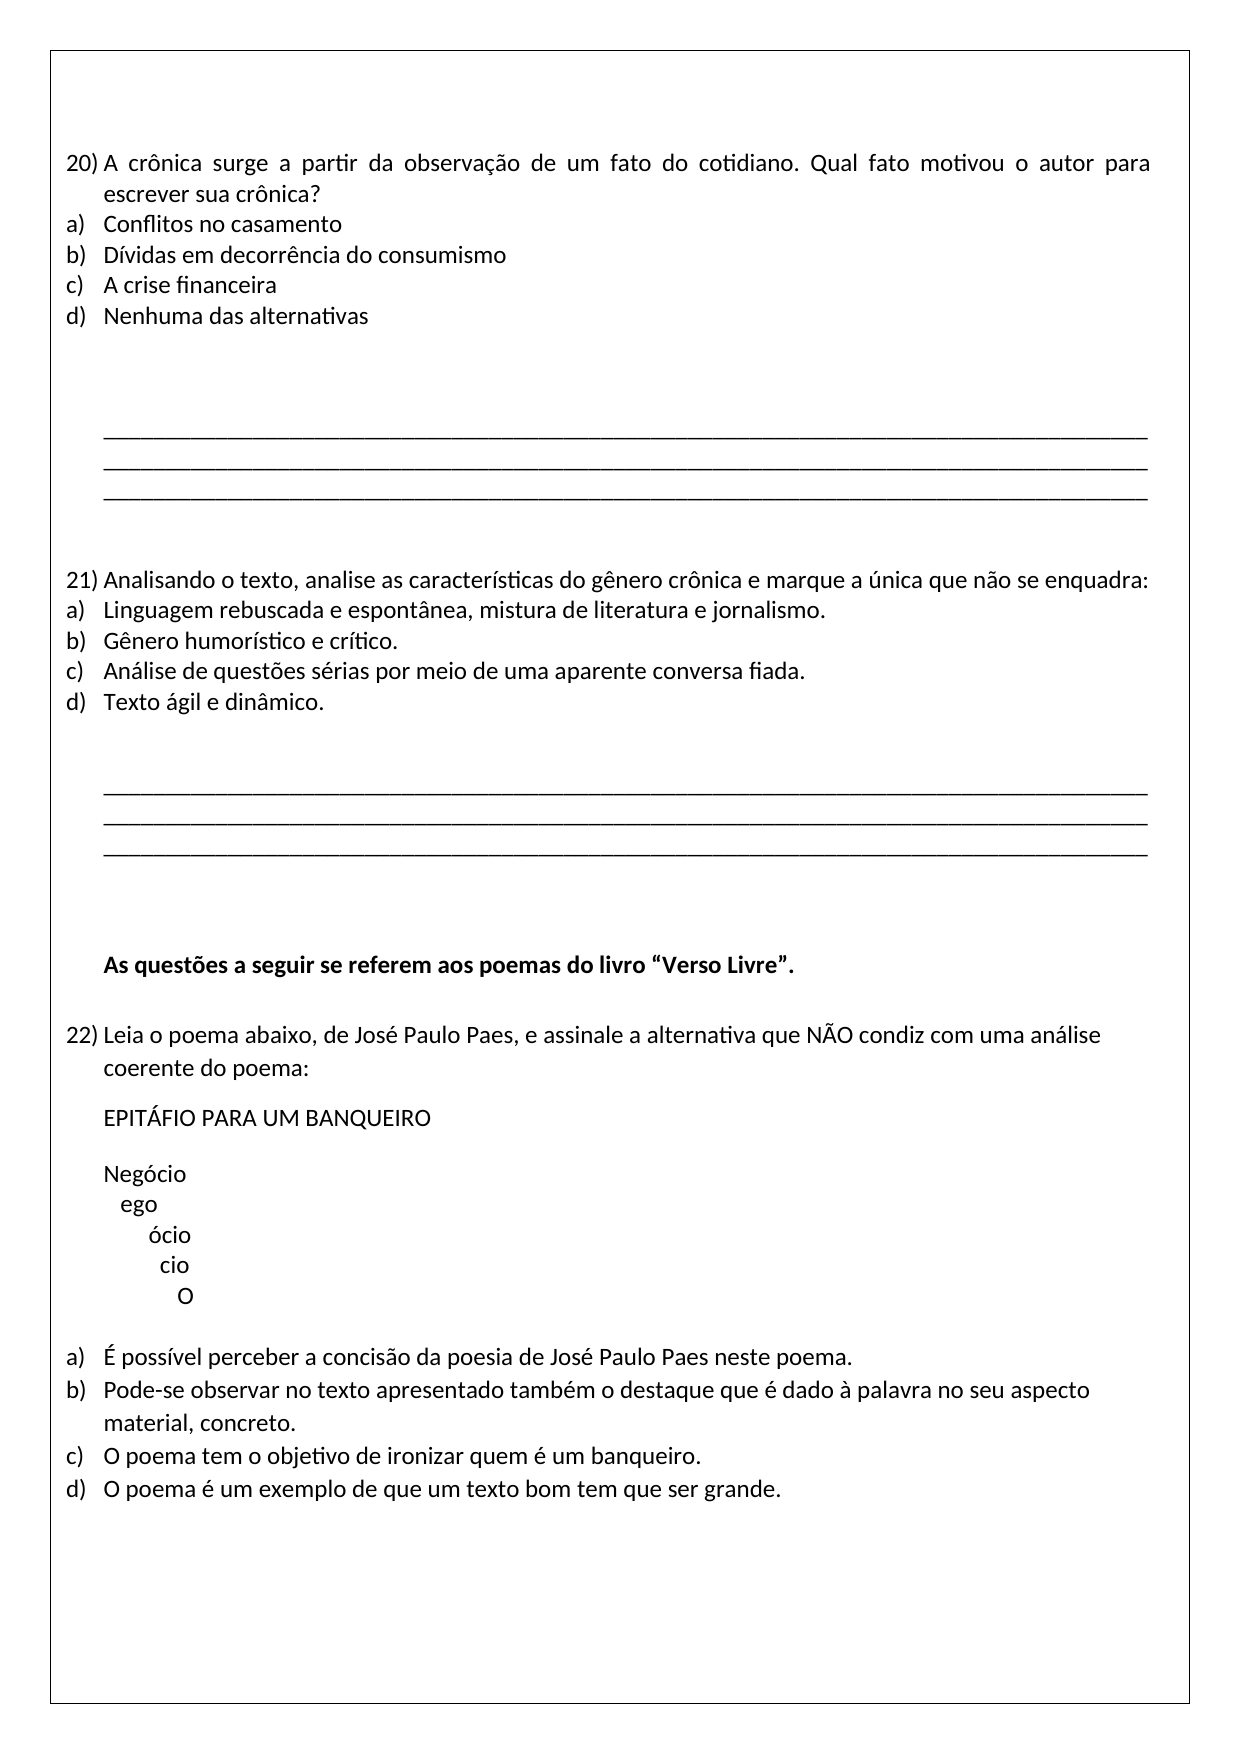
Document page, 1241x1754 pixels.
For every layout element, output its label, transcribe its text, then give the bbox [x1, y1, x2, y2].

text O [103, 1280, 1152, 1311]
list Leia o poema abaixo, de José Paulo Paes, e assinale a alternativa que NÃO condiz com uma análise coerente do poema: [66, 1019, 1152, 1083]
list Conflitos no casamento [66, 209, 1152, 239]
text ego [103, 1188, 1152, 1219]
text cio [103, 1249, 1152, 1280]
list O poema tem o objetivo de ironizar quem é um banqueiro. [66, 1440, 1152, 1470]
list As questões a seguir se referem aos poemas do livro “Verso Livre”. [103, 949, 1152, 980]
text ____________________________________________________________________________________________________________________________________________________________________________________________________________________________________________________________ [103, 413, 1152, 504]
list O poema é um exemplo de que um texto bom tem que ser grande. [66, 1473, 1152, 1503]
text EPITÁFIO PARA UM BANQUEIRO [103, 1102, 1152, 1133]
list Nenhuma das alternativas [66, 300, 1152, 331]
list Gênero humorístico e crítico. [66, 625, 1152, 655]
text Negócio [103, 1158, 1152, 1188]
list Dívidas em decorrência do consumismo [66, 239, 1152, 270]
list A crise financeira [66, 270, 1152, 300]
list É possível perceber a concisão da poesia de José Paulo Paes neste poema. [66, 1341, 1152, 1372]
text ____________________________________________________________________________________________________________________________________________________________________________________________________________________________________________________________ [103, 768, 1152, 859]
list Linguagem rebuscada e espontânea, mistura de literatura e jornalismo. [66, 594, 1152, 625]
list Texto ágil e dinâmico. [66, 686, 1152, 716]
text ócio [103, 1219, 1152, 1249]
list Análise de questões sérias por meio de uma aparente conversa fiada. [66, 655, 1152, 686]
list A crônica surge a partir da observação de um fato do cotidiano. Qual fato motivou o autor para escrever sua crônica? [66, 148, 1152, 209]
list Analisando o texto, analise as características do gênero crônica e marque a única que não se enquadra: [66, 564, 1152, 594]
list Pode-se observar no texto apresentado também o destaque que é dado à palavra no seu aspecto material, concreto. [66, 1374, 1152, 1437]
